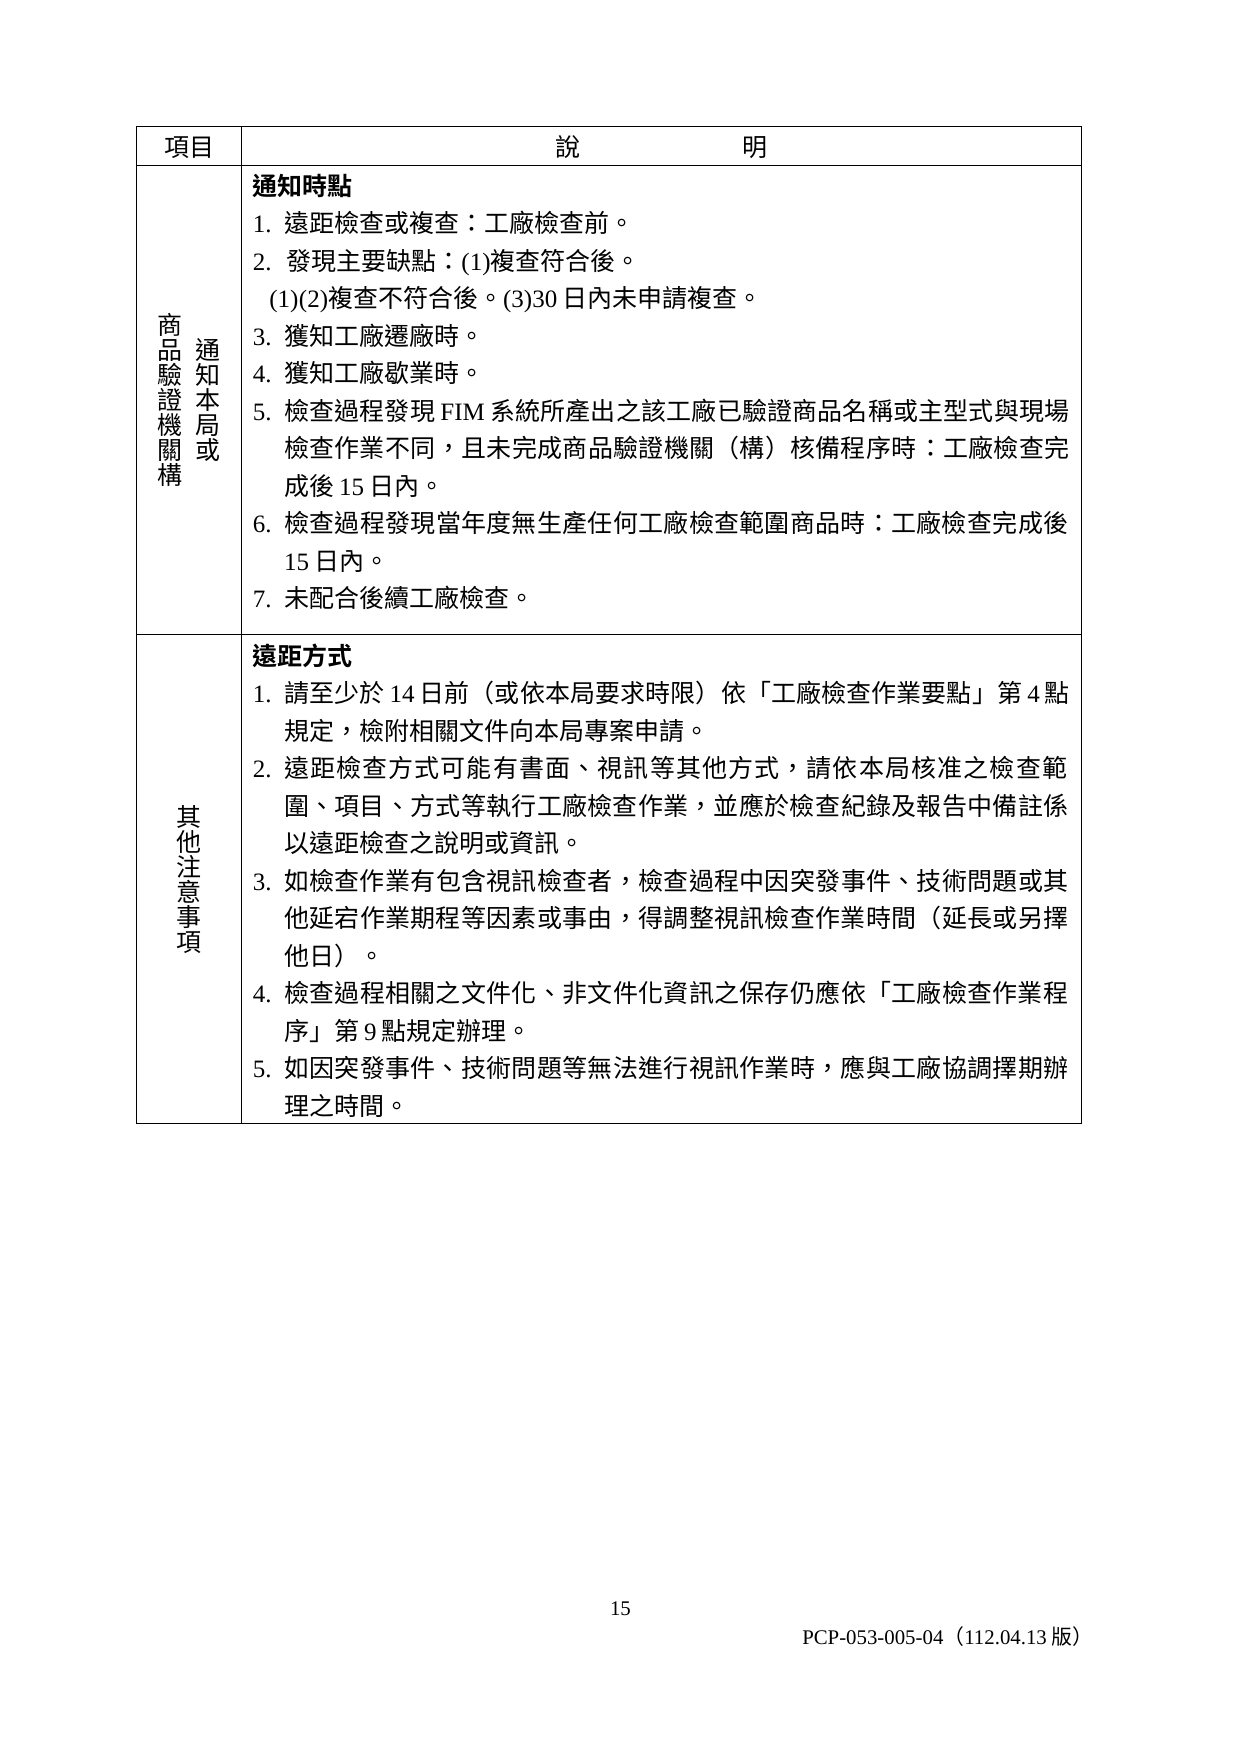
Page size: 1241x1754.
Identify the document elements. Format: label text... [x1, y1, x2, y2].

table_cell 通知本局或 商品驗證機關構 [137, 166, 241, 634]
table_cell 其他注意事項 [137, 635, 241, 1123]
table_header 說明 [242, 127, 1081, 164]
table_cell 通知時點 遠距檢查或複查：工廠檢查前。 發現主要缺點：(1)複查符合後。 (2)複查不符合後。(3)30日內未申請複查。 獲知工廠遷廠時。 獲知工廠歇業時。 檢查過程發現FIM系統所產出之該工廠已驗證商品名稱或主型式與現場檢查作業不同，且未完成商品驗證機關（構）核備程序時：工廠檢查完成後15日內。 檢查過程發現當年度無生產任何工廠檢查範圍商品時：工廠檢查完成後15日內。 未配合後續工廠檢查。 [242, 166, 1081, 634]
table_header 項目 [137, 127, 241, 164]
table_cell 遠距方式 請至少於14日前（或依本局要求時限）依「工廠檢查作業要點」第4點規定，檢附相關文件向本局專案申請。 遠距檢查方式可能有書面、視訊等其他方式，請依本局核准之檢查範圍、項目、方式等執行工廠檢查作業，並應於檢查紀錄及報告中備註係以遠距檢查之說明或資訊。 如檢查作業有包含視訊檢查者，檢查過程中因突發事件、技術問題或其他延宕作業期程等因素或事由，得調整視訊檢查作業時間（延長或另擇他日）。 檢查過程相關之文件化、非文件化資訊之保存仍應依「工廠檢查作業程序」第9點規定辦理。 如因突發事件、技術問題等無法進行視訊作業時，應與工廠協調擇期辦理之時間。 [242, 635, 1081, 1123]
